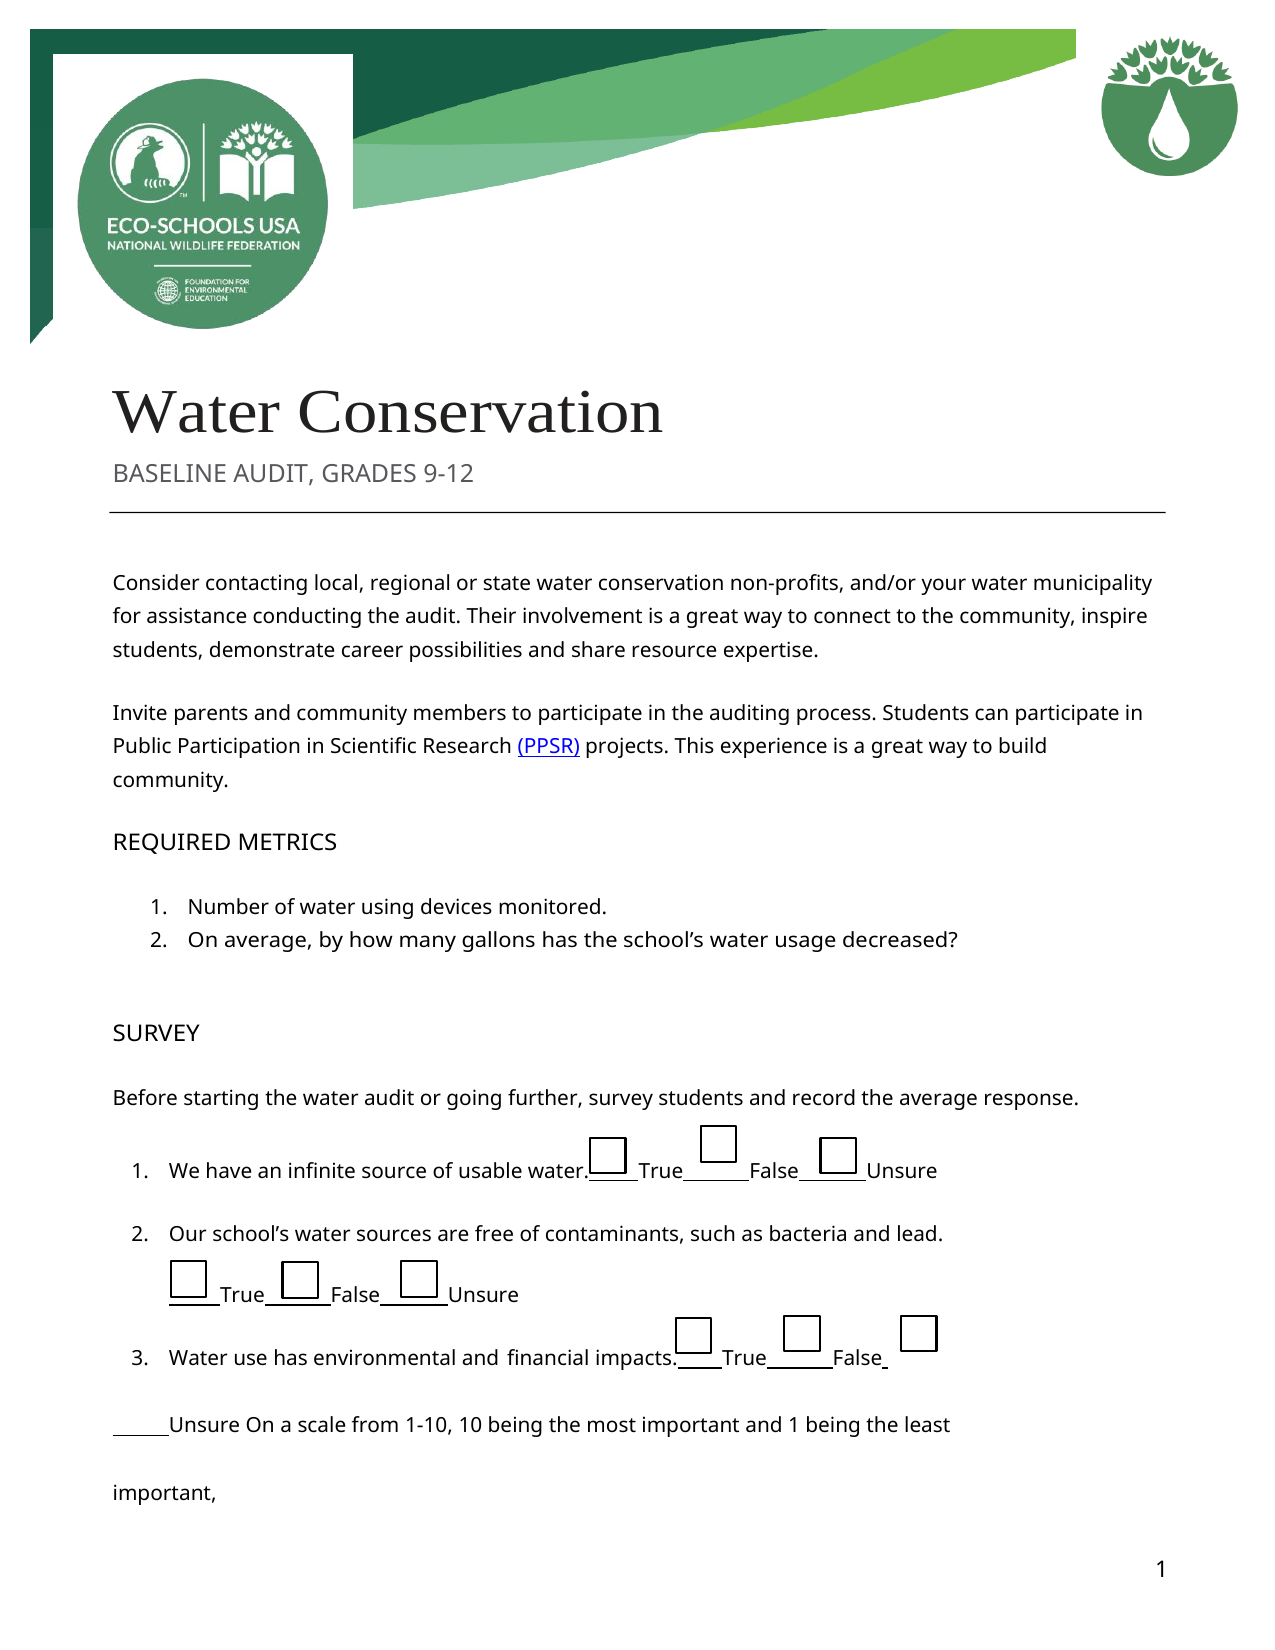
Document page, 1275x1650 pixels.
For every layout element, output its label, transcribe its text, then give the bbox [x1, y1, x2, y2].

list We have an infinite source of usable water. True False Unsure [131, 1156, 1177, 1184]
subtitle SURVEY [112, 1017, 1177, 1048]
subtitle BASELINE AUDIT, GRADES 9-12 [112, 456, 1177, 490]
list On average, by how many gallons has the school’s water usage decreased? [150, 925, 1177, 953]
text Consider contacting local, regional or state water conservation non-profits, and/or your water municipality for assistance conducting the audit. Their involvement is a great way to connect to the community, inspire students, demonstrate career possibilities and share resource expertise. [112, 568, 1159, 663]
title Water Conservation [112, 374, 1177, 446]
list Number of water using devices monitored. [150, 892, 1177, 921]
list Our school’s water sources are free of contaminants, such as bacteria and lead. [131, 1219, 1177, 1247]
text True False Unsure [169, 1280, 1177, 1308]
picture [30, 12, 1264, 354]
text Before starting the water audit or going further, survey students and record the average response. [112, 1083, 1177, 1111]
subtitle REQUIRED METRICS [112, 826, 1177, 857]
list Water use has environmental and financial impacts. True False Unsure On a scale from 1-10, 10 being the most important and 1 being the least important, [112, 1343, 1018, 1507]
text Invite parents and community members to participate in the auditing process. Students can participate in Public Participation in Scientific Research (PPSR) projects. This experience is a great way to build community. [112, 698, 1159, 793]
